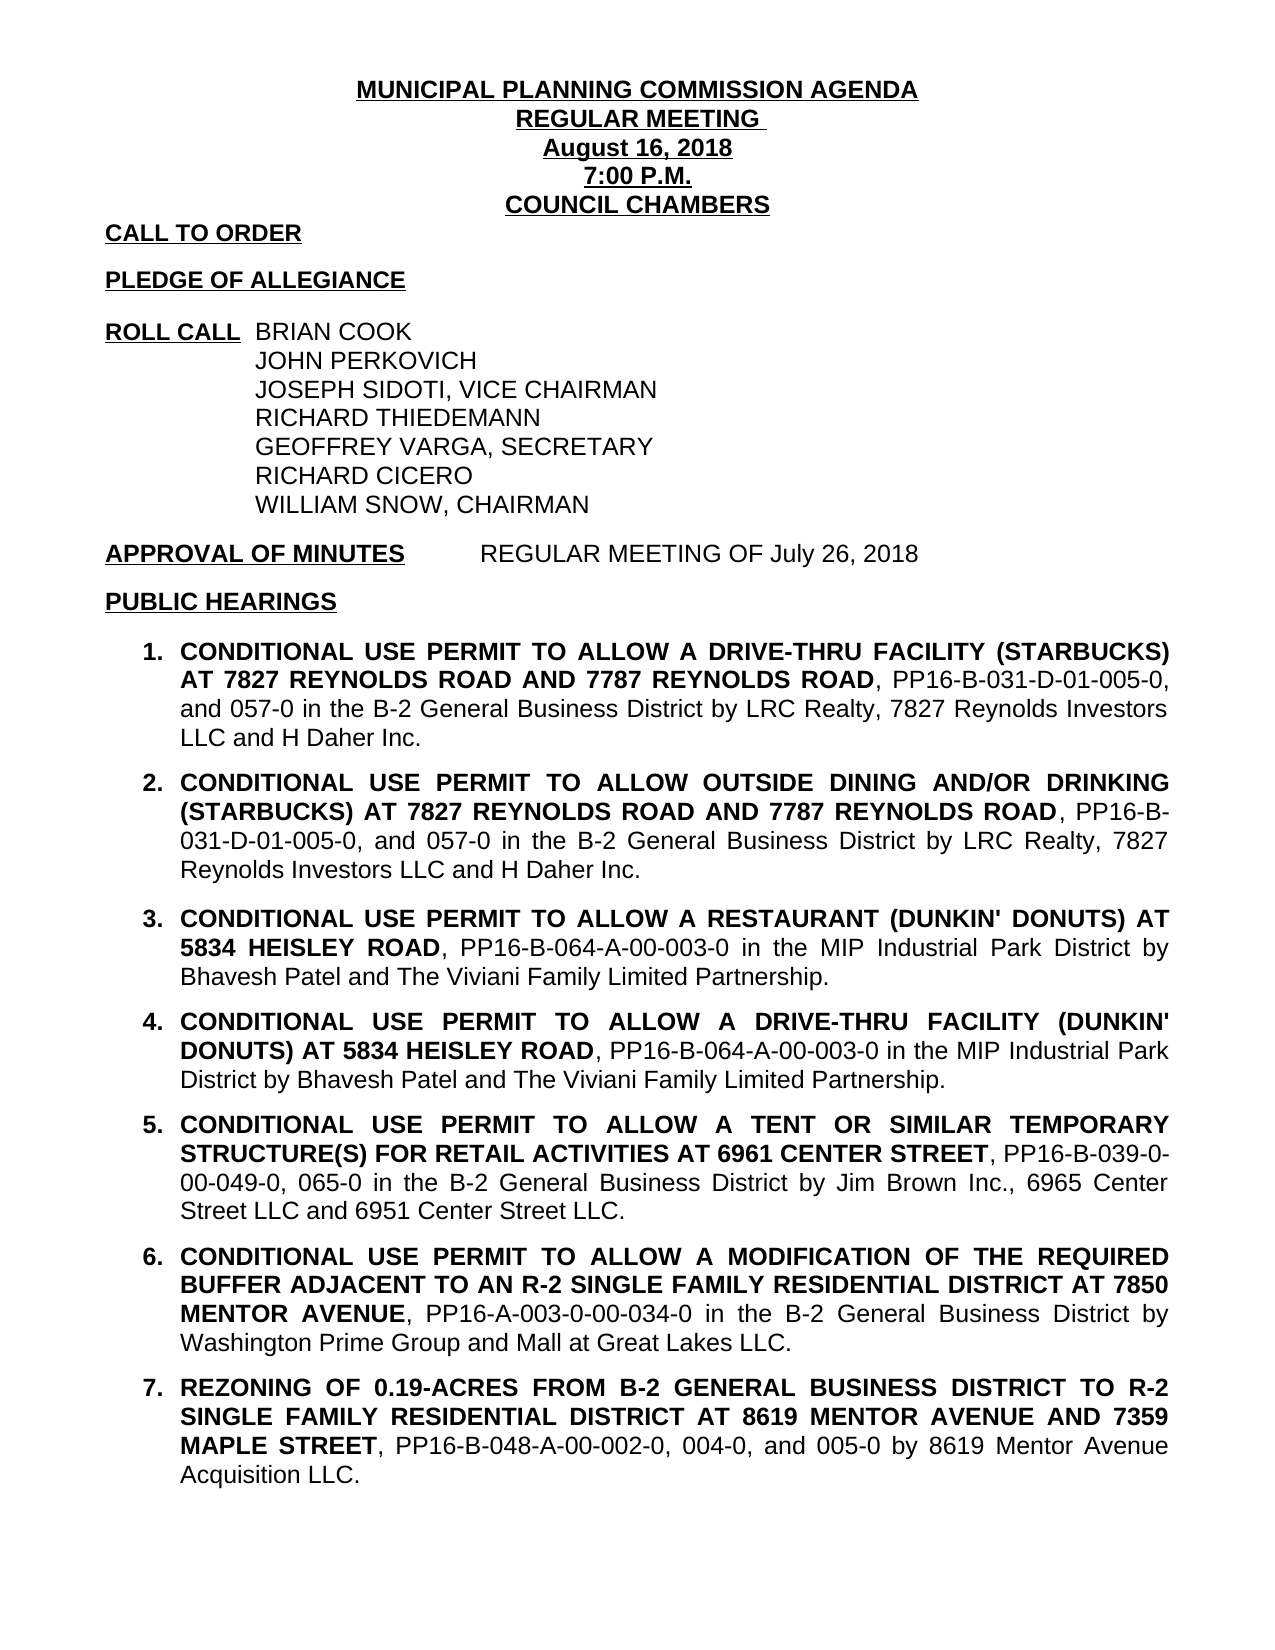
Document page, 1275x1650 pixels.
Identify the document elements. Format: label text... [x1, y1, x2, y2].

text JOHN PERKOVICH [180, 346, 1170, 374]
text COUNCIL CHAMBERS [105, 190, 1170, 219]
text RICHARD THIEDEMANN [180, 403, 1170, 432]
text PLEDGE OF ALLEGIANCE [105, 266, 1170, 293]
list CONDITIONAL USE PERMIT TO ALLOW A DRIVE-THRU FACILITY (STARBUCKS) AT 7827 REYNOLDS ROAD AND 7787 REYNOLDS ROAD, PP16-B-031-D-01-005-0, and 057-0 in the B-2 General Business District by LRC Realty, 7827 Reynolds Investors LLC and H Daher Inc. [142, 637, 1170, 752]
text CALL TO ORDER [105, 219, 1170, 246]
text JOSEPH SIDOTI, VICE CHAIRMAN [180, 374, 1170, 403]
text REGULAR MEETING [105, 104, 1170, 132]
list CONDITIONAL USE PERMIT TO ALLOW A MODIFICATION OF THE REQUIRED BUFFER ADJACENT TO AN R-2 SINGLE FAMILY RESIDENTIAL DISTRICT AT 7850 MENTOR AVENUE, PP16-A-003-0-00-034-0 in the B-2 General Business District by Washington Prime Group and Mall at Great Lakes LLC. [142, 1242, 1170, 1357]
text PUBLIC HEARINGS [105, 587, 1170, 616]
list CONDITIONAL USE PERMIT TO ALLOW A DRIVE-THRU FACILITY (DUNKIN' DONUTS) AT 5834 HEISLEY ROAD, PP16-B-064-A-00-003-0 in the MIP Industrial Park District by Bhavesh Patel and The Viviani Family Limited Partnership. [142, 1007, 1170, 1093]
list CONDITIONAL USE PERMIT TO ALLOW A TENT OR SIMILAR TEMPORARY STRUCTURE(S) FOR RETAIL ACTIVITIES AT 6961 CENTER STREET, PP16-B-039-0-00-049-0, 065-0 in the B-2 General Business District by Jim Brown Inc., 6965 Center Street LLC and 6951 Center Street LLC. [142, 1110, 1170, 1225]
text August 16, 2018 [105, 132, 1170, 161]
text GEOFFREY VARGA, SECRETARY [180, 432, 1170, 461]
text APPROVAL OF MINUTES REGULAR MEETING OF July 26, 2018 [105, 539, 1170, 568]
list CONDITIONAL USE PERMIT TO ALLOW OUTSIDE DINING AND/OR DRINKING (STARBUCKS) AT 7827 REYNOLDS ROAD AND 7787 REYNOLDS ROAD, PP16-B-031-D-01-005-0, and 057-0 in the B-2 General Business District by LRC Realty, 7827 Reynolds Investors LLC and H Daher Inc. [142, 768, 1170, 883]
text ROLL CALL BRIAN COOK [105, 317, 1170, 346]
text WILLIAM SNOW, CHAIRMAN [180, 489, 1170, 518]
text 7:00 P.M. [105, 161, 1170, 190]
list REZONING OF 0.19-ACRES FROM B-2 GENERAL BUSINESS DISTRICT TO R-2 SINGLE FAMILY RESIDENTIAL DISTRICT AT 8619 MENTOR AVENUE AND 7359 MAPLE STREET, PP16-B-048-A-00-002-0, 004-0, and 005-0 by 8619 Mentor Avenue Acquisition LLC. [142, 1373, 1170, 1488]
text RICHARD CICERO [180, 461, 1170, 489]
text MUNICIPAL PLANNING COMMISSION AGENDA [105, 75, 1170, 104]
list CONDITIONAL USE PERMIT TO ALLOW A RESTAURANT (DUNKIN' DONUTS) AT 5834 HEISLEY ROAD, PP16-B-064-A-00-003-0 in the MIP Industrial Park District by Bhavesh Patel and The Viviani Family Limited Partnership. [142, 904, 1170, 990]
